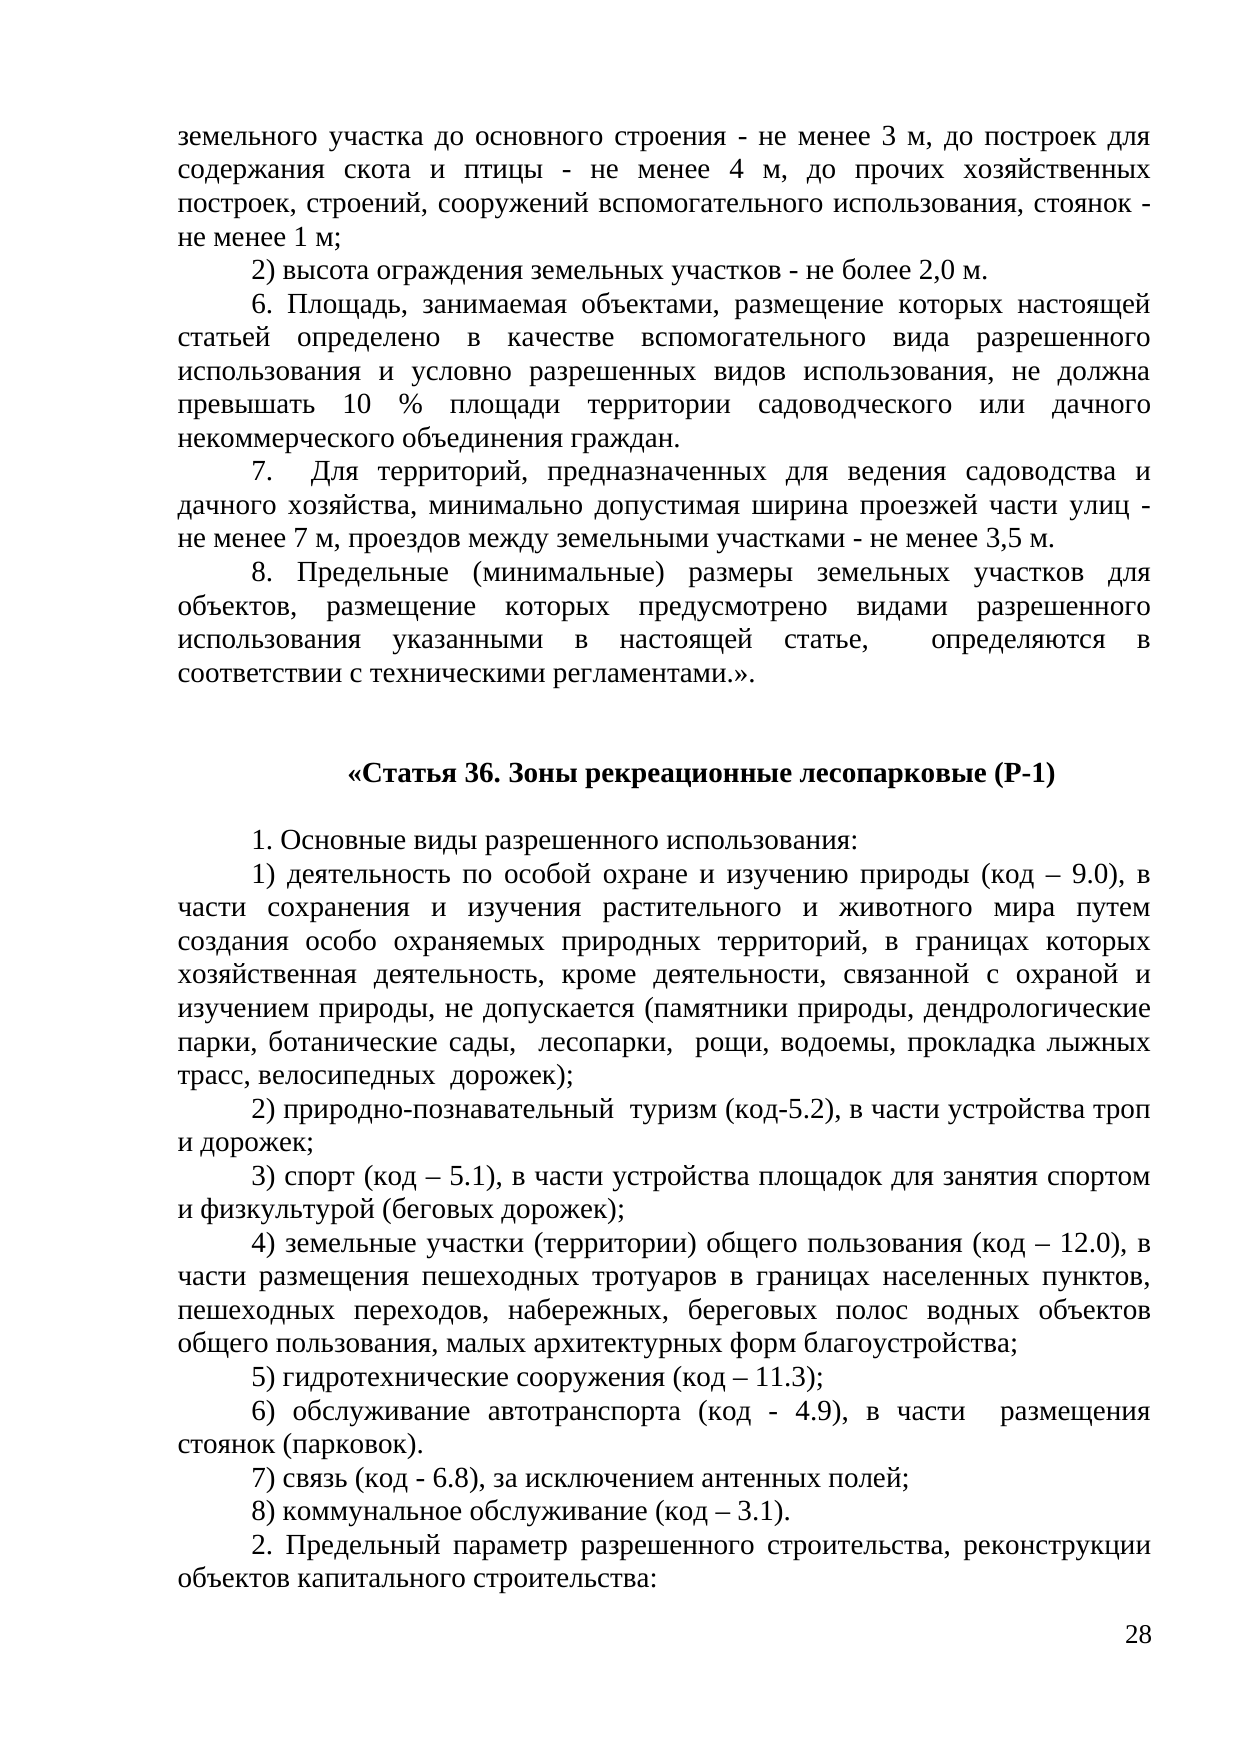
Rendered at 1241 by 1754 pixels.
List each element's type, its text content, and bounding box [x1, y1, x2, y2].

text 1. Основные виды разрешенного использования: [177, 822, 1152, 856]
text 2) высота ограждения земельных участков - не более 2,0 м. [177, 252, 1152, 286]
text «Статья 36. Зоны рекреационные лесопарковые (Р-1) [177, 755, 1152, 789]
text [177, 118, 1152, 252]
text 5) гидротехнические сооружения (код – 11.3); [177, 1359, 1152, 1393]
text 2. Предельный параметр разрешенного строительства, реконструкции объектов капитального строительства: [177, 1527, 1152, 1594]
text 4) земельные участки (территории) общего пользования (код – 12.0), в части размещения пешеходных тротуаров в границах населенных пунктов, пешеходных переходов, набережных, береговых полос водных объектов общего пользования, малых архитектурных форм благоустройства; [177, 1225, 1152, 1359]
text 7) связь (код - 6.8), за исключением антенных полей; [177, 1460, 1152, 1493]
text 2) природно-познавательный туризм (код-5.2), в части устройства троп и дорожек; [177, 1091, 1152, 1158]
text 6) обслуживание автотранспорта (код - 4.9), в части размещения стоянок (парковок). [177, 1393, 1152, 1460]
text 3) спорт (код – 5.1), в части устройства площадок для занятия спортом и физкультурой (беговых дорожек); [177, 1158, 1152, 1225]
text 6. Площадь, занимаемая объектами, размещение которых настоящей статьей определено в качестве вспомогательного вида разрешенного использования и условно разрешенных видов использования, не должна превышать 10 % площади территории садоводческого или дачного некоммерческого объединения граждан. [177, 286, 1152, 453]
text 8. Предельные (минимальные) размеры земельных участков для объектов, размещение которых предусмотрено видами разрешенного использования указанными в настоящей статье, определяются в соответствии с техническими регламентами.». [177, 554, 1152, 688]
text 8) коммунальное обслуживание (код – 3.1). [177, 1493, 1152, 1527]
text 1) деятельность по особой охране и изучению природы (код – 9.0), в части сохранения и изучения растительного и животного мира путем создания особо охраняемых природных территорий, в границах которых хозяйственная деятельность, кроме деятельности, связанной с охраной и изучением природы, не допускается (памятники природы, дендрологические парки, ботанические сады, лесопарки, рощи, водоемы, прокладка лыжных трасс, велосипедных дорожек); [177, 856, 1152, 1091]
text 7. Для территорий, предназначенных для ведения садоводства и дачного хозяйства, минимально допустимая ширина проезжей части улиц - не менее 7 м, проездов между земельными участками - не менее 3,5 м. [177, 453, 1152, 554]
